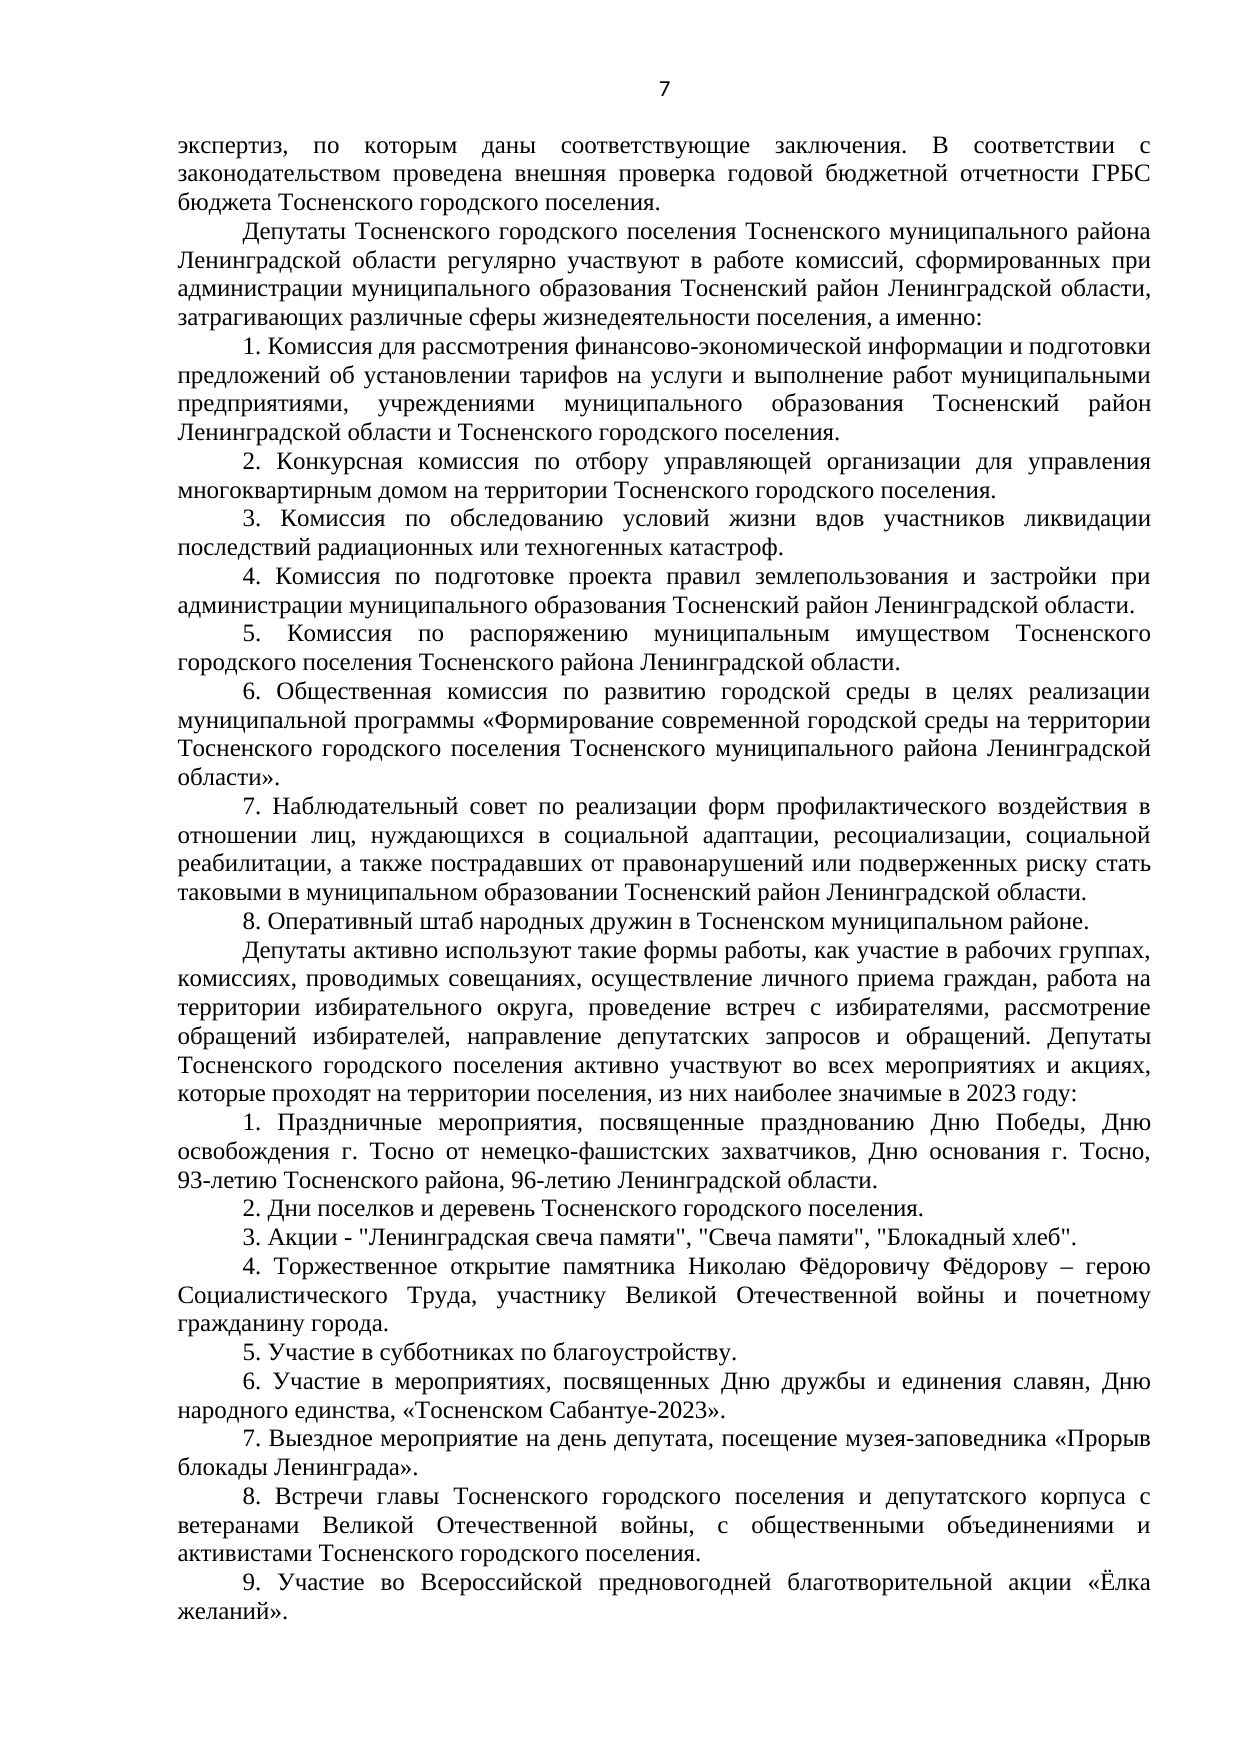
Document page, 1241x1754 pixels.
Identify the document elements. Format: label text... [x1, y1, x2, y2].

text 1. Праздничные мероприятия, посвященные празднованию Дню Победы, Дню освобождения г. Тосно от немецко-фашистских захватчиков, Дню основания г. Тосно, 93-летию Тосненского района, 96-летию Ленинградской области. [177, 1107, 1152, 1193]
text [177, 130, 1152, 216]
text 6. Общественная комиссия по развитию городской среды в целях реализации муниципальной программы «Формирование современной городской среды на территории Тосненского городского поселения Тосненского муниципального района Ленинградской области». [177, 676, 1152, 791]
text 2. Дни поселков и деревень Тосненского городского поселения. [177, 1193, 1152, 1222]
text 2. Конкурсная комиссия по отбору управляющей организации для управления многоквартирным домом на территории Тосненского городского поселения. [177, 446, 1152, 503]
text 3. Акции - "Ленинградская свеча памяти", "Свеча памяти", "Блокадный хлеб". [177, 1222, 1152, 1251]
text Депутаты Тосненского городского поселения Тосненского муниципального района Ленинградской области регулярно участвуют в работе комиссий, сформированных при администрации муниципального образования Тосненский район Ленинградской области, затрагивающих различные сферы жизнедеятельности поселения, а именно: [177, 216, 1152, 331]
text 1. Комиссия для рассмотрения финансово-экономической информации и подготовки предложений об установлении тарифов на услуги и выполнение работ муниципальными предприятиями, учреждениями муниципального образования Тосненский район Ленинградской области и Тосненского городского поселения. [177, 331, 1152, 446]
text 9. Участие во Всероссийской предновогодней благотворительной акции «Ёлка желаний». [177, 1567, 1152, 1625]
text 4. Торжественное открытие памятника Николаю Фёдоровичу Фёдорову – герою Социалистического Труда, участнику Великой Отечественной войны и почетному гражданину города. [177, 1251, 1152, 1337]
text 6. Участие в мероприятиях, посвященных Дню дружбы и единения славян, Дню народного единства, «Тосненском Сабантуе-2023». [177, 1366, 1152, 1423]
text 8. Встречи главы Тосненского городского поселения и депутатского корпуса с ветеранами Великой Отечественной войны, с общественными объединениями и активистами Тосненского городского поселения. [177, 1481, 1152, 1567]
text 7. Наблюдательный совет по реализации форм профилактического воздействия в отношении лиц, нуждающихся в социальной адаптации, ресоциализации, социальной реабилитации, а также пострадавших от правонарушений или подверженных риску стать таковыми в муниципальном образовании Тосненский район Ленинградской области. [177, 791, 1152, 906]
text 8. Оперативный штаб народных дружин в Тосненском муниципальном районе. [177, 906, 1152, 935]
text 4. Комиссия по подготовке проекта правил землепользования и застройки при администрации муниципального образования Тосненский район Ленинградской области. [177, 561, 1152, 618]
text Депутаты активно используют такие формы работы, как участие в рабочих группах, комиссиях, проводимых совещаниях, осуществление личного приема граждан, работа на территории избирательного округа, проведение встреч с избирателями, рассмотрение обращений избирателей, направление депутатских запросов и обращений. Депутаты Тосненского городского поселения активно участвуют во всех мероприятиях и акциях, которые проходят на территории поселения, из них наиболее значимые в 2023 году: [177, 935, 1152, 1107]
text 5. Участие в субботниках по благоустройству. [177, 1337, 1152, 1366]
text 7. Выездное мероприятие на день депутата, посещение музея-заповедника «Прорыв блокады Ленинграда». [177, 1423, 1152, 1481]
text 3. Комиссия по обследованию условий жизни вдов участников ликвидации последствий радиационных или техногенных катастроф. [177, 503, 1152, 561]
text 5. Комиссия по распоряжению муниципальным имуществом Тосненского городского поселения Тосненского района Ленинградской области. [177, 618, 1152, 676]
